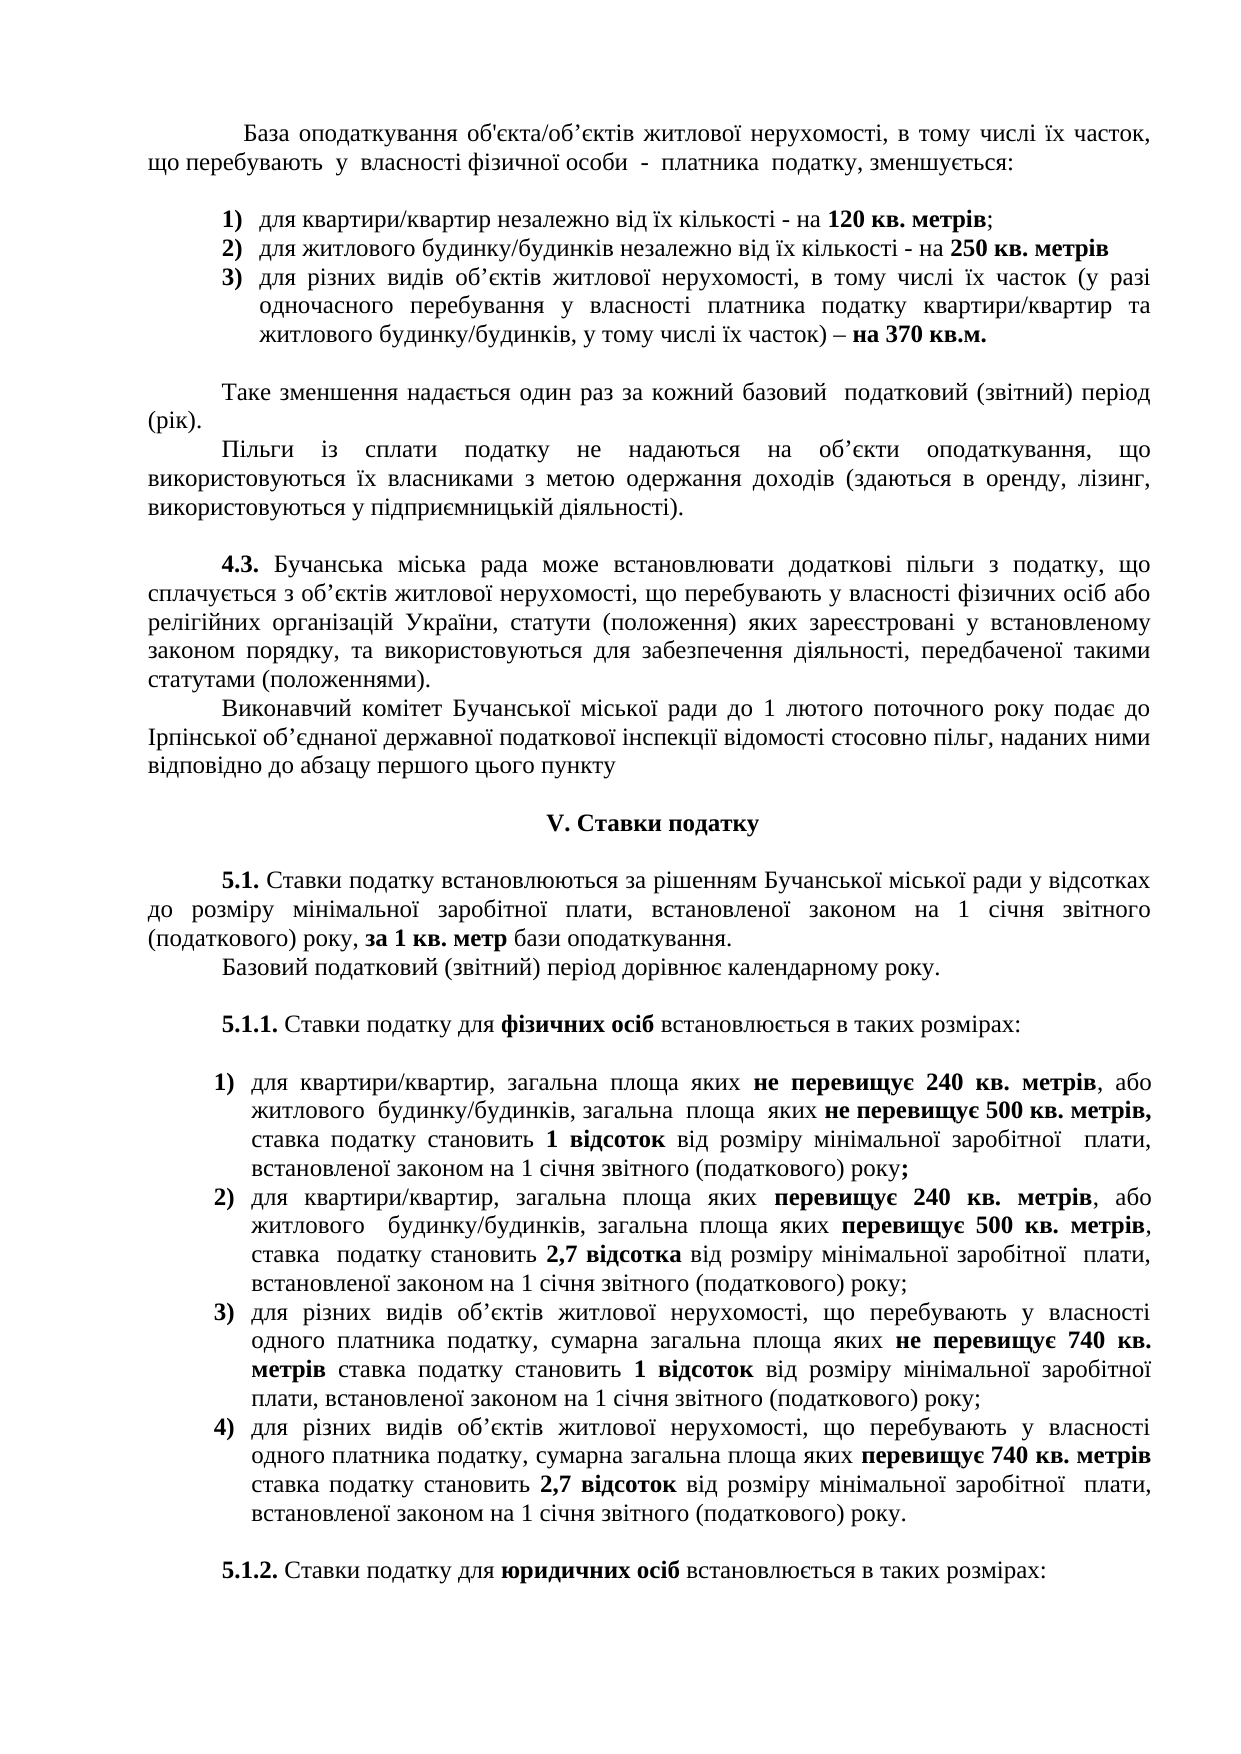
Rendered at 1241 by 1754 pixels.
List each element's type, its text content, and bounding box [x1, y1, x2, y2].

list для квартири/квартир, загальна площа яких не перевищує 240 кв. метрів, або житлового будинку/будинків, загальна площа яких не перевищує 500 кв. метрів, ставка податку становить 1 відсоток від розміру мінімальної заробітної плати, встановленої законом на 1 січня звітного (податкового) року; [214, 1124, 1152, 1239]
text V. Ставки податку [148, 866, 1152, 894]
text Пільги із сплати податку не надаються на об’єкти оподаткування, що використовуються їх власниками з метою одержання доходів (здаються в оренду, лізинг, використовуються у підприємницькій діяльності). [148, 492, 1152, 578]
text Таке зменшення надається один раз за кожний базовий податковий (звітний) період (рік). [148, 434, 1152, 492]
list для квартири/квартир незалежно від їх кількості - на 120 кв. метрів; [222, 262, 1152, 291]
text База оподаткування об'єкта/об’єктів житлової нерухомості, в тому числі їх часток, що перебувають у власності фізичної особи - платника податку, зменшується: [148, 176, 1152, 233]
list для квартири/квартир, загальна площа яких перевищує 240 кв. метрів, або житлового будинку/будинків, загальна площа яких перевищує 500 кв. метрів, ставка податку становить 2,7 відсотка від розміру мінімальної заробітної плати, встановленої законом на 1 січня звітного (податкового) року; [214, 1239, 1152, 1354]
list для різних видів об’єктів житлової нерухомості, що перебувають у власності одного платника податку, сумарна загальна площа яких перевищує 740 кв. метрів ставка податку становить 2,7 відсоток від розміру мінімальної заробітної плати, встановленої законом на 1 січня звітного (податкового) року. [214, 1469, 1152, 1584]
text 5.1. Ставки податку встановлюються за рішенням Бучанської міської ради у відсотках до розміру мінімальної заробітної плати, встановленої законом на 1 січня звітного (податкового) року, за 1 кв. метр бази оподаткування. [148, 923, 1152, 1009]
list для різних видів об’єктів житлової нерухомості, що перебувають у власності одного платника податку, сумарна загальна площа яких не перевищує 740 кв. метрів ставка податку становить 1 відсоток від розміру мінімальної заробітної плати, встановленої законом на 1 січня звітного (податкового) року; [214, 1354, 1152, 1469]
list для житлового будинку/будинків незалежно від їх кількості - на 250 кв. метрів [222, 291, 1152, 319]
text Виконавчий комітет Бучанської міської ради до 1 лютого поточного року подає до Ірпінської об’єднаної державної податкової інспекції відомості стосовно пільг, наданих ними відповідно до абзацу першого цього пункту [148, 751, 1152, 837]
list для різних видів об’єктів житлової нерухомості, в тому числі їх часток (у разі одночасного перебування у власності платника податку квартири/квартир та житлового будинку/будинків, у тому числі їх часток) – на 370 кв.м. [222, 319, 1152, 406]
text 4.2. Пільги із сплати податку. [192, 118, 1152, 176]
text Базовий податковий (звітний) період дорівнює календарному року. [148, 1009, 1152, 1038]
text 4.3. Бучанська міська рада може встановлювати додаткові пільги з податку, що сплачується з об’єктів житлової нерухомості, що перебувають у власності фізичних осіб або релігійних організацій України, статути (положення) яких зареєстровані у встановленому законом порядку, та використовуються для забезпечення діяльності, передбаченої такими статутами (положеннями). [148, 607, 1152, 751]
text 5.1.1. Ставки податку для фізичних осіб встановлюється в таких розмірах: [148, 1067, 1152, 1096]
